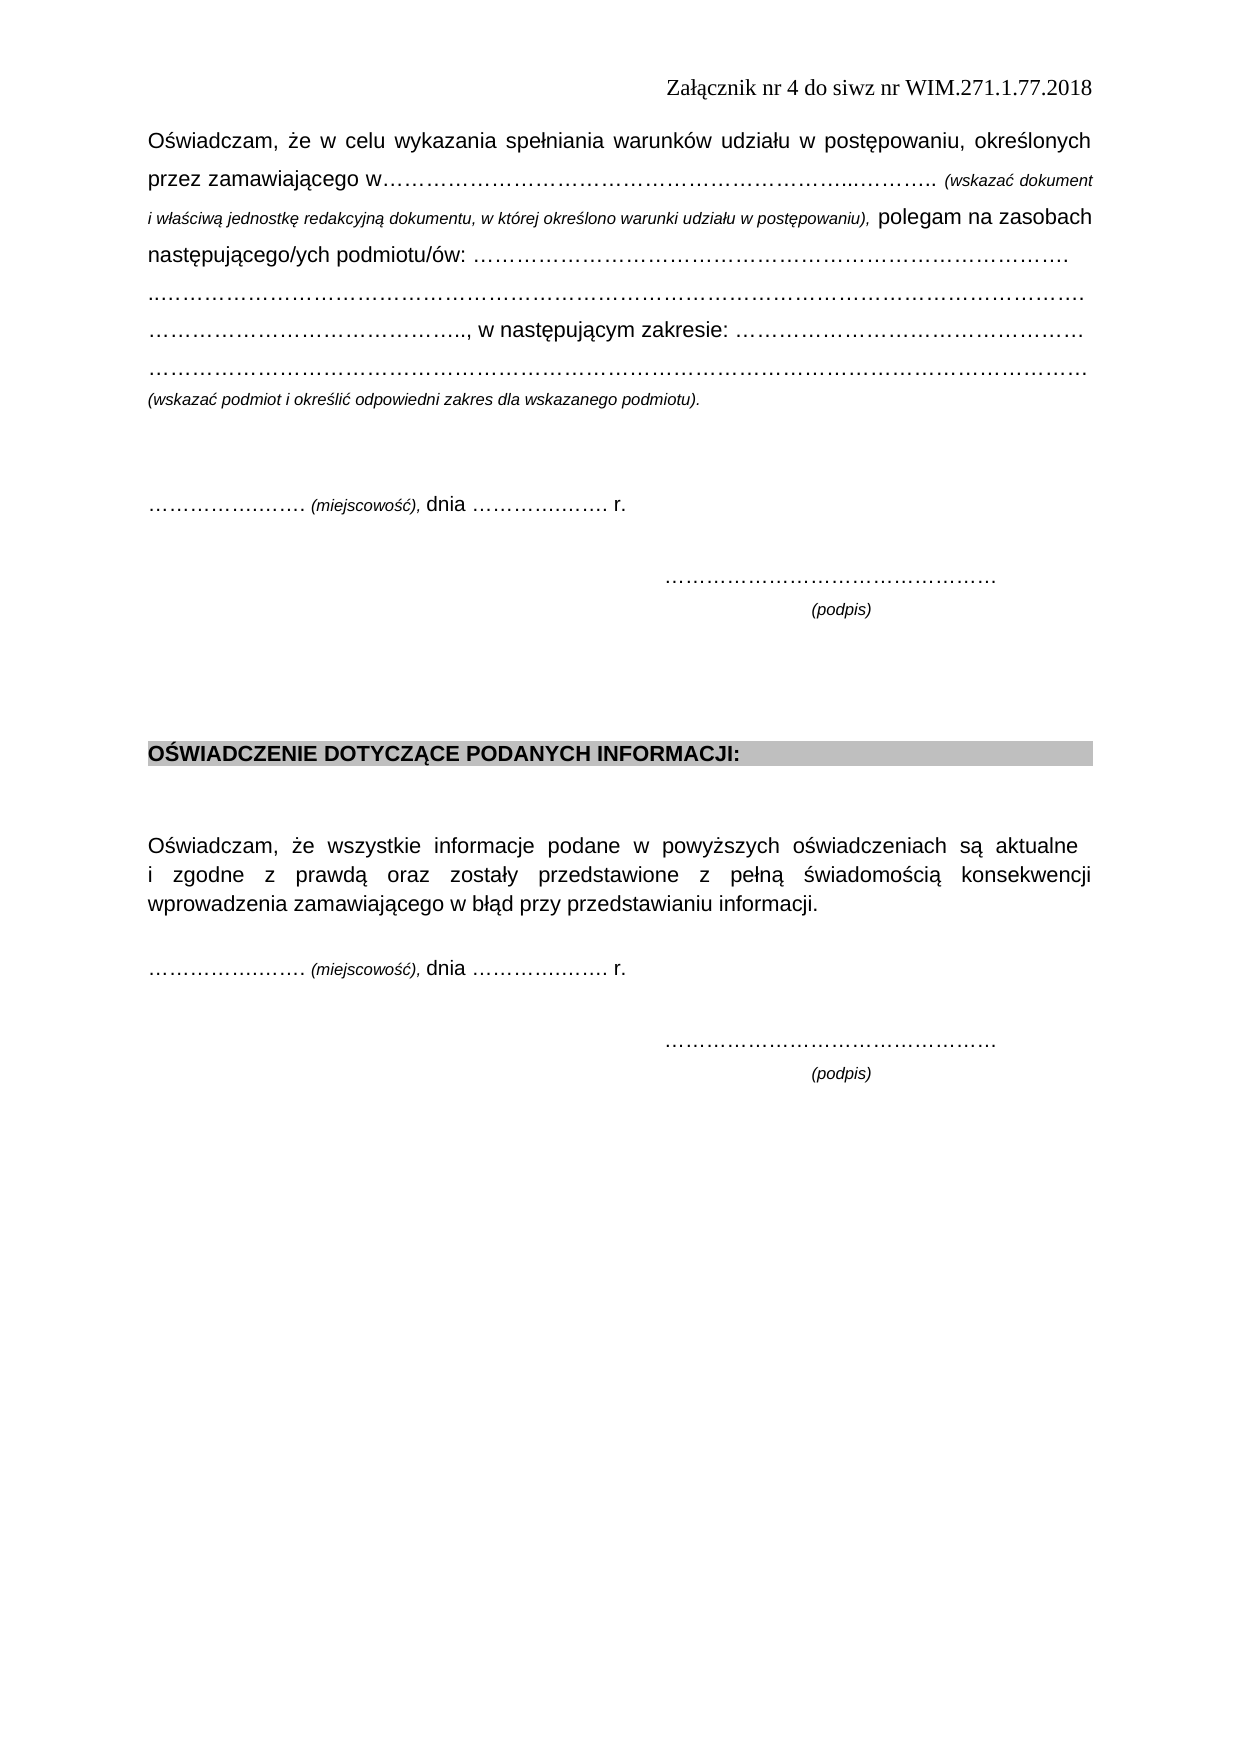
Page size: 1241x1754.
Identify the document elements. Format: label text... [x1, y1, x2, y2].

text ………………………………………… [148, 564, 1093, 588]
text (podpis) [738, 600, 1093, 619]
text ………………………………………… [148, 1028, 1093, 1052]
text (podpis) [738, 1064, 1093, 1083]
text OŚWIADCZENIE DOTYCZĄCE PODANYCH INFORMACJI: [148, 741, 1093, 766]
text …………….……. (miejscowość), dnia ………….……. r. [148, 956, 1093, 980]
text …………….……. (miejscowość), dnia ………….……. r. [148, 492, 1093, 516]
text ..……………………………………………………………………………………………………………….…………………………………….., w następującym zakresie: ………………………………………… [148, 279, 1093, 342]
text ………………………………………………………………………………………………………………… (wskazać podmiot i określić odpowiedni zakres dla wskazanego podmiotu). [148, 355, 1093, 409]
text Oświadczam, że w celu wykazania spełniania warunków udziału w postępowaniu, określonych przez zamawiającego w………………………………………………………...……….. (wskazać dokument i właściwą jednostkę redakcyjną dokumentu, w której określono warunki udziału w postępowaniu), polegam na zasobach następującego/ych podmiotu/ów: ………………………………………………………………………. [148, 128, 1093, 267]
text Oświadczam, że wszystkie informacje podane w powyższych oświadczeniach są aktualne i zgodne z prawdą oraz zostały przedstawione z pełną świadomością konsekwencji wprowadzenia zamawiającego w błąd przy przedstawianiu informacji. [148, 833, 1093, 916]
